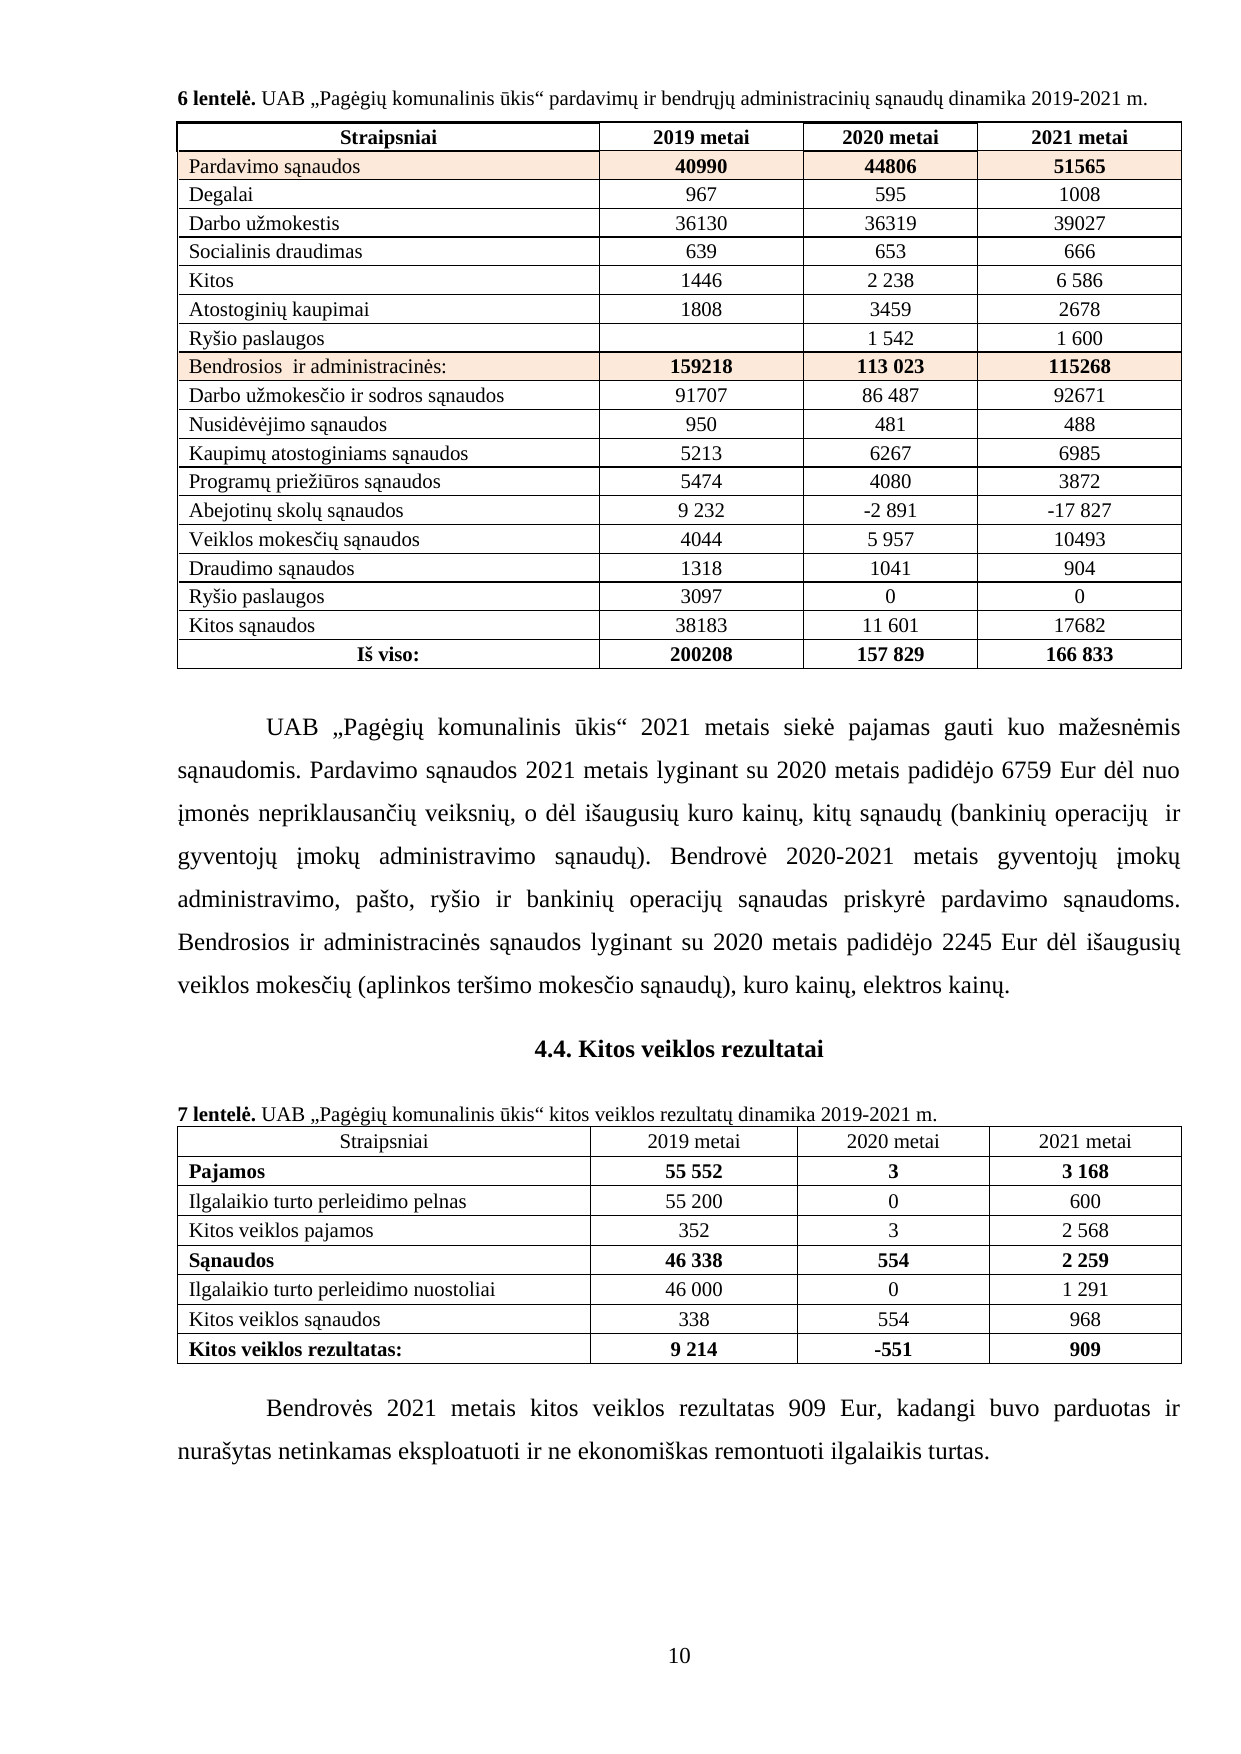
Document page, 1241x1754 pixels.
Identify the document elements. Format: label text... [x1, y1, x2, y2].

table_cell 3 [798, 1216, 989, 1244]
table_cell 51565 [978, 151, 1181, 179]
table_cell 968 [990, 1305, 1181, 1333]
table_cell Pajamos [178, 1157, 590, 1185]
table_cell Darbo užmokestis [178, 209, 599, 236]
subtitle 4.4. Kitos veiklos rezultatai [177, 1034, 1181, 1063]
table_cell 1 291 [990, 1275, 1181, 1304]
table_cell 4044 [600, 525, 803, 553]
table_header Straipsniai [178, 1127, 590, 1156]
table_cell Atostoginių kaupimai [178, 295, 599, 323]
table_cell 115268 [978, 353, 1181, 380]
table_header 2020 metai [804, 124, 977, 150]
table_cell 55 200 [591, 1186, 797, 1215]
table_cell [600, 324, 803, 351]
table_cell Pardavimo sąnaudos [178, 151, 599, 179]
table_cell Veiklos mokesčių sąnaudos [178, 525, 599, 553]
table_cell 157 829 [804, 640, 977, 668]
table_cell Kaupimų atostoginiams sąnaudos [178, 439, 599, 466]
table_cell -551 [798, 1334, 989, 1363]
table_cell 91707 [600, 381, 803, 409]
table_cell Ilgalaikio turto perleidimo pelnas [178, 1186, 590, 1215]
table_cell Degalai [178, 180, 599, 208]
table_cell 352 [591, 1216, 797, 1244]
table_cell Ilgalaikio turto perleidimo nuostoliai [178, 1275, 590, 1304]
table_cell Ryšio paslaugos [178, 324, 599, 351]
table_cell 666 [978, 238, 1181, 265]
table_cell 1318 [600, 554, 803, 581]
table_cell 36319 [804, 209, 977, 236]
table_cell 10493 [978, 525, 1181, 553]
table_cell 2 259 [990, 1246, 1181, 1274]
table_cell Kitos veiklos pajamos [178, 1216, 590, 1244]
table_cell 2 238 [804, 266, 977, 294]
table_cell 1008 [978, 180, 1181, 208]
table_cell 200208 [600, 640, 803, 668]
table_cell 1446 [600, 266, 803, 294]
table_cell 338 [591, 1305, 797, 1333]
table_cell 6 586 [978, 266, 1181, 294]
table_cell 639 [600, 238, 803, 265]
table_header 2020 metai [798, 1127, 989, 1156]
table_cell 46 338 [591, 1246, 797, 1274]
table_cell 55 552 [591, 1157, 797, 1185]
table_cell 600 [990, 1186, 1181, 1215]
table_cell 9 214 [591, 1334, 797, 1363]
table_cell 3097 [600, 583, 803, 610]
table_cell Nusidėvėjimo sąnaudos [178, 410, 599, 438]
table_cell Iš viso: [178, 640, 599, 668]
table_cell Kitos veiklos sąnaudos [178, 1305, 590, 1333]
table_cell 481 [804, 410, 977, 438]
table_cell 0 [798, 1186, 989, 1215]
table_cell 0 [978, 583, 1181, 610]
table_cell 92671 [978, 381, 1181, 409]
table_cell 0 [798, 1275, 989, 1304]
table_cell 44806 [804, 152, 977, 179]
table_cell 39027 [978, 209, 1181, 236]
table_cell 36130 [600, 209, 803, 236]
table_cell 166 833 [978, 640, 1181, 668]
table_cell 6985 [978, 439, 1181, 466]
table_cell 554 [798, 1305, 989, 1333]
table_cell 1 542 [804, 324, 977, 351]
table_header 2019 metai [591, 1127, 797, 1156]
table_cell 3459 [804, 295, 977, 323]
table_cell Kitos veiklos rezultatas: [178, 1334, 590, 1363]
table_cell 554 [798, 1246, 989, 1274]
table_cell 113 023 [804, 353, 977, 380]
table_cell Programų priežiūros sąnaudos [178, 467, 599, 495]
table_cell 40990 [600, 151, 803, 179]
table_cell 86 487 [804, 381, 977, 409]
table_cell 653 [804, 238, 977, 265]
table_cell Socialinis draudimas [178, 237, 599, 265]
table_cell Ryšio paslaugos [178, 582, 599, 610]
table_cell 3 168 [990, 1157, 1181, 1185]
table_cell 5 957 [804, 525, 977, 553]
table_cell 909 [990, 1334, 1181, 1363]
table_cell Darbo užmokesčio ir sodros sąnaudos [178, 381, 599, 409]
table_cell 6267 [804, 439, 977, 466]
text Bendrovės 2021 metais kitos veiklos rezultatas 909 Eur, kadangi buvo parduotas ir nurašytas netinkamas eksploatuoti ir ne ekonomiškas remontuoti ilgalaikis turtas. [177, 1393, 1181, 1464]
table_header Straipsniai [178, 124, 599, 150]
table_cell 2678 [978, 295, 1181, 323]
table_cell 159218 [600, 353, 803, 380]
table_cell 3872 [978, 468, 1181, 495]
table_cell Kitos [178, 266, 599, 294]
table_cell -17 827 [978, 496, 1181, 524]
table_cell Bendrosios ir administracinės: [178, 352, 599, 380]
table_header 2021 metai [978, 123, 1181, 150]
table_cell 5213 [600, 439, 803, 466]
table_cell 5474 [600, 468, 803, 495]
table_cell 904 [978, 554, 1181, 581]
text 6 lentelė. UAB „Pagėgių komunalinis ūkis“ pardavimų ir bendrųjų administracinių sąnaudų dinamika 2019-2021 m. [177, 85, 1181, 109]
table_cell 1041 [804, 554, 977, 581]
table_header 2019 metai [600, 123, 803, 150]
table_cell 38183 [600, 611, 803, 639]
table_cell 950 [600, 410, 803, 438]
table_cell 17682 [978, 611, 1181, 639]
table_header 2021 metai [990, 1127, 1181, 1156]
table_cell Draudimo sąnaudos [178, 554, 599, 581]
table_cell 9 232 [600, 496, 803, 524]
table_cell 3 [798, 1157, 989, 1185]
table_cell -2 891 [804, 496, 977, 524]
table_cell 595 [804, 180, 977, 208]
table_cell 46 000 [591, 1275, 797, 1304]
table_cell 11 601 [804, 611, 977, 639]
table_cell 1 600 [978, 324, 1181, 351]
table_cell 4080 [804, 468, 977, 495]
table_cell Sąnaudos [178, 1246, 590, 1274]
table_cell 488 [978, 410, 1181, 438]
text UAB „Pagėgių komunalinis ūkis“ 2021 metais siekė pajamas gauti kuo mažesnėmis sąnaudomis. Pardavimo sąnaudos 2021 metais lyginant su 2020 metais padidėjo 6759 Eur dėl nuo įmonės nepriklausančių veiksnių, o dėl išaugusių kuro kainų, kitų sąnaudų (bankinių operacijų ir gyventojų įmokų administravimo sąnaudų). Bendrovė 2020-2021 metais gyventojų įmokų administravimo, pašto, ryšio ir bankinių operacijų sąnaudas priskyrė pardavimo sąnaudoms. Bendrosios ir administracinės sąnaudos lyginant su 2020 metais padidėjo 2245 Eur dėl išaugusių veiklos mokesčių (aplinkos teršimo mokesčio sąnaudų), kuro kainų, elektros kainų. [177, 712, 1181, 999]
table_cell 1808 [600, 295, 803, 323]
table_cell Kitos sąnaudos [178, 611, 599, 639]
table_cell 967 [600, 180, 803, 208]
table_cell 0 [804, 583, 977, 610]
table_cell Abejotinų skolų sąnaudos [178, 496, 599, 524]
text 7 lentelė. UAB „Pagėgių komunalinis ūkis“ kitos veiklos rezultatų dinamika 2019-2021 m. [177, 1102, 1181, 1126]
table_cell 2 568 [990, 1216, 1181, 1244]
